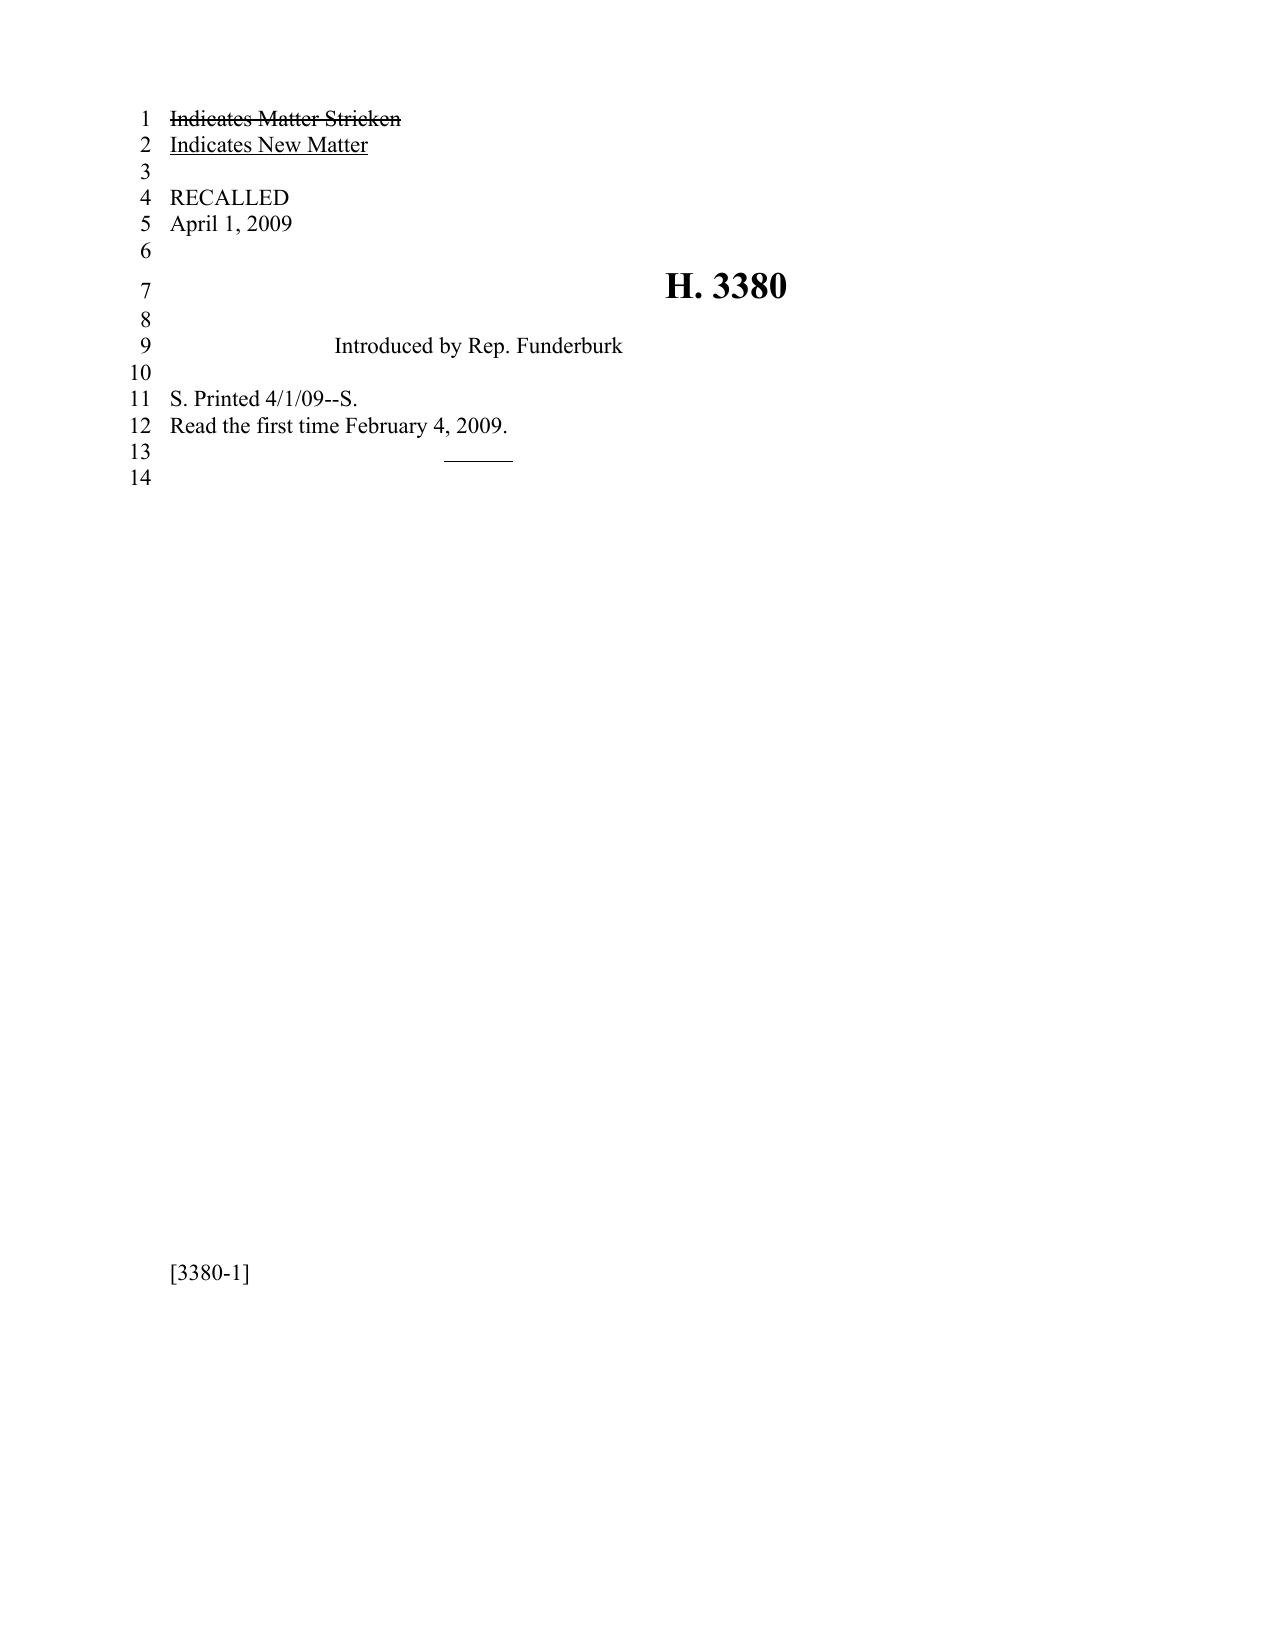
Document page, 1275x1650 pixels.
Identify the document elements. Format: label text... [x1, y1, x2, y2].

text RECALLED [169, 184, 787, 210]
text Read the first time February 4, 2009. [169, 412, 787, 438]
text H. 3380 [169, 263, 787, 306]
text Introduced by Rep. Funderburk [169, 333, 787, 359]
text April 1, 2009 [169, 210, 787, 237]
text Indicates New Matter [169, 131, 787, 158]
text S. Printed 4/1/09--S. [169, 385, 787, 412]
text Indicates Matter Stricken [169, 105, 787, 131]
